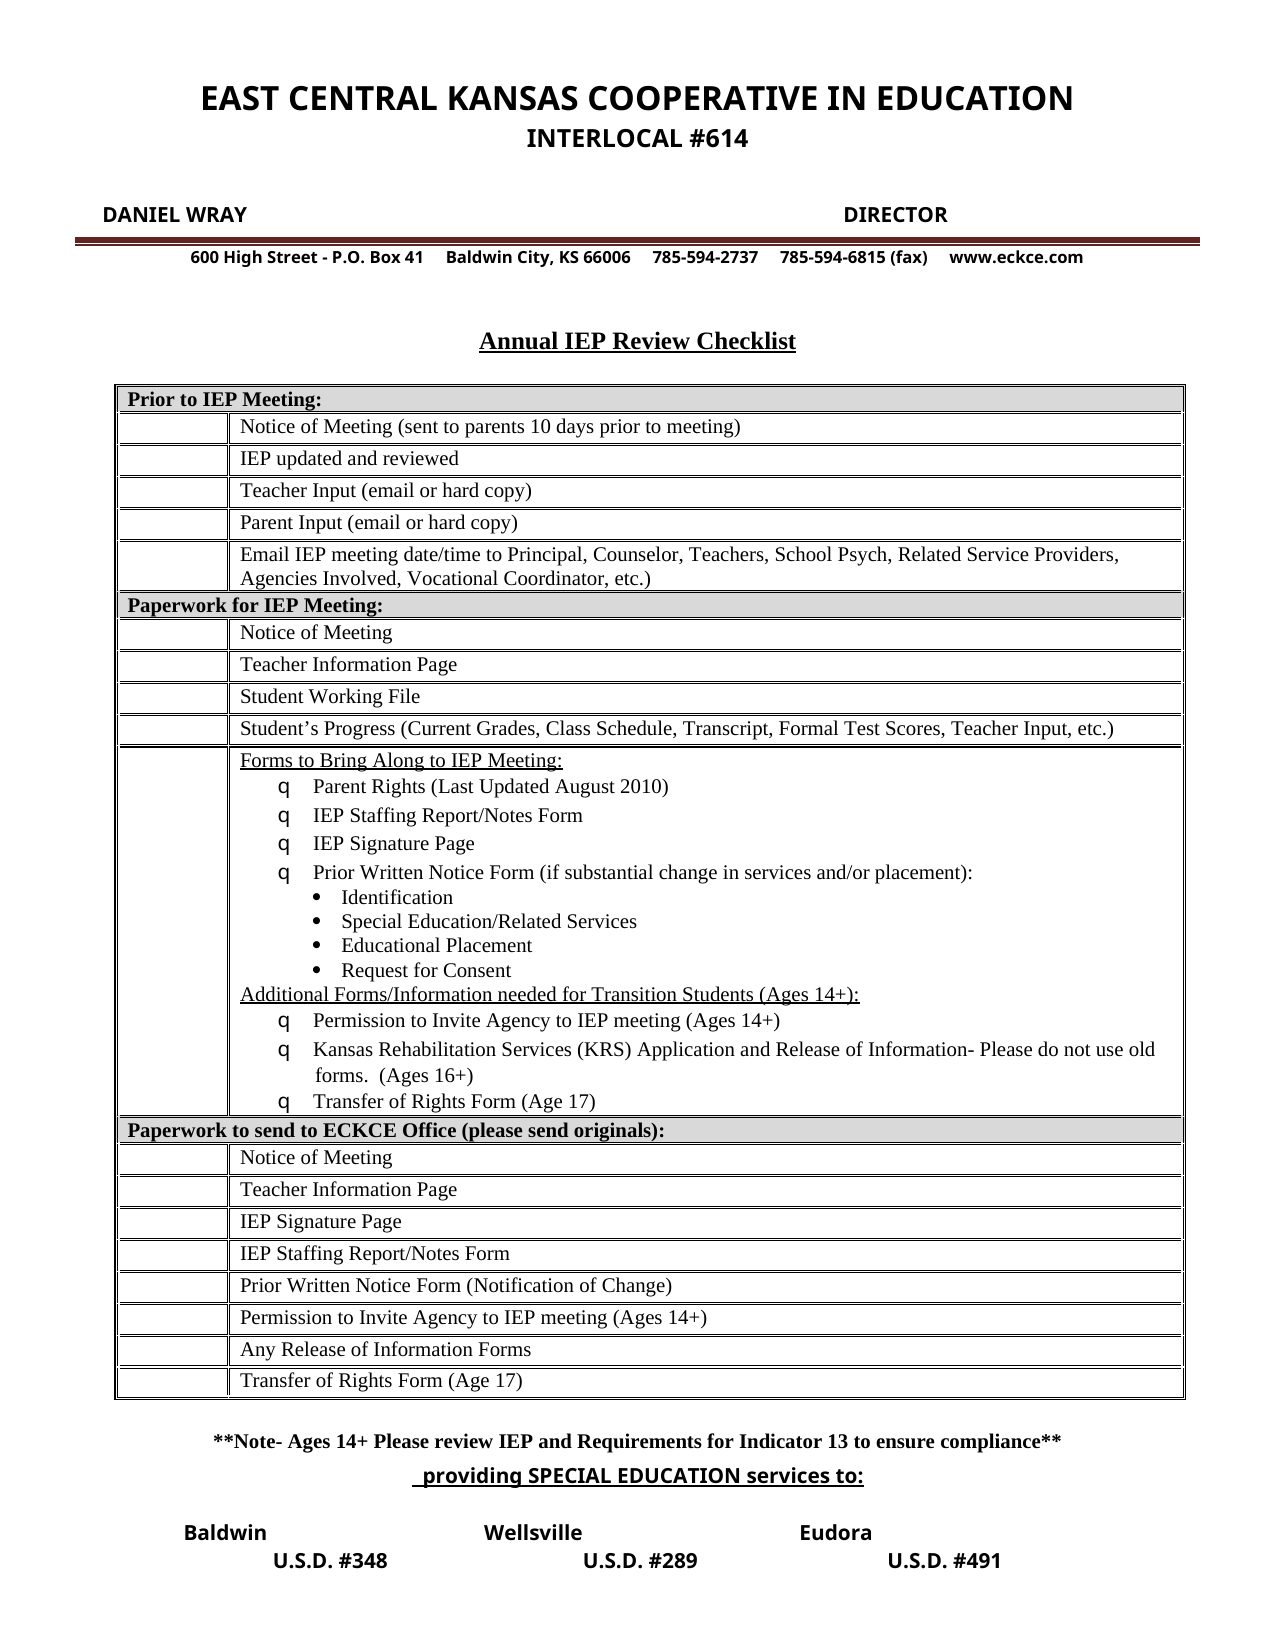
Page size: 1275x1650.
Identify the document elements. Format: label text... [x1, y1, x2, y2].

table_cell Parent Input (email or hard copy) [230, 507, 1183, 538]
table_cell [118, 507, 227, 538]
table_cell [118, 1270, 227, 1302]
table_cell Forms to Bring Along to IEP Meeting: Parent Rights (Last Updated August 2010) IEP Staffing Report/Notes Form IEP Signature Page Prior Written Notice Form (if substantial change in services and/or placement): Identification Special Education/Related Services Educational Placement Request for Consent Additional Forms/Information needed for Transition Students (Ages 14+): Permission to Invite Agency to IEP meeting (Ages 14+) Kansas Rehabilitation Services (KRS) Application and Release of Information- Please do not use old forms. (Ages 16+) Transfer of Rights Form (Age 17) [229, 744, 1185, 1115]
table_cell IEP updated and reviewed [229, 443, 1185, 475]
table_cell Notice of Meeting [230, 617, 1183, 649]
table_cell [118, 713, 227, 744]
table_cell Any Release of Information Forms [230, 1334, 1183, 1365]
table_cell [116, 411, 228, 443]
text Annual IEP Review Checklist [75, 326, 1200, 355]
table_cell IEP Signature Page [229, 1206, 1185, 1238]
table_cell Notice of Meeting (sent to parents 10 days prior to meeting) [229, 411, 1185, 443]
table_cell Teacher Information Page [230, 649, 1183, 681]
text **Note- Ages 14+ Please review IEP and Requirements for Indicator 13 to ensure compliance** [75, 1429, 1200, 1453]
table_cell Email IEP meeting date/time to Principal, Counselor, Teachers, School Psych, Related Service Providers, Agencies Involved, Vocational Coordinator, etc.) [230, 539, 1183, 590]
table_cell Prior Written Notice Form (Notification of Change) [230, 1270, 1183, 1302]
table_cell Permission to Invite Agency to IEP meeting (Ages 14+) [230, 1302, 1183, 1333]
table_cell Student’s Progress (Current Grades, Class Schedule, Transcript, Formal Test Scores, Teacher Input, etc.) [230, 713, 1183, 744]
table_cell [118, 539, 227, 590]
table_cell [118, 649, 227, 681]
table_cell Teacher Input (email or hard copy) [230, 475, 1183, 507]
table_cell Paperwork for IEP Meeting: [118, 590, 1183, 617]
table_cell [118, 681, 227, 712]
table_cell [118, 617, 227, 649]
table_cell [116, 443, 228, 475]
table_cell [116, 1365, 228, 1397]
table_cell Notice of Meeting [229, 1142, 1185, 1174]
table_cell [118, 475, 227, 507]
table_cell [116, 744, 228, 1115]
table_cell Teacher Information Page [229, 1174, 1185, 1206]
table_cell [118, 1302, 227, 1333]
table_cell Transfer of Rights Form (Age 17) [229, 1365, 1185, 1397]
table_cell Student Working File [230, 681, 1183, 712]
table_cell Paperwork to send to ECKCE Office (please send originals): [116, 1115, 1185, 1142]
table_cell [116, 1174, 228, 1206]
table_cell [116, 1206, 228, 1238]
table_cell [116, 1142, 228, 1174]
table_header Prior to IEP Meeting: [118, 387, 1183, 411]
table_cell [118, 1334, 227, 1365]
table_cell IEP Staffing Report/Notes Form [229, 1238, 1185, 1270]
table_cell [116, 1238, 228, 1270]
